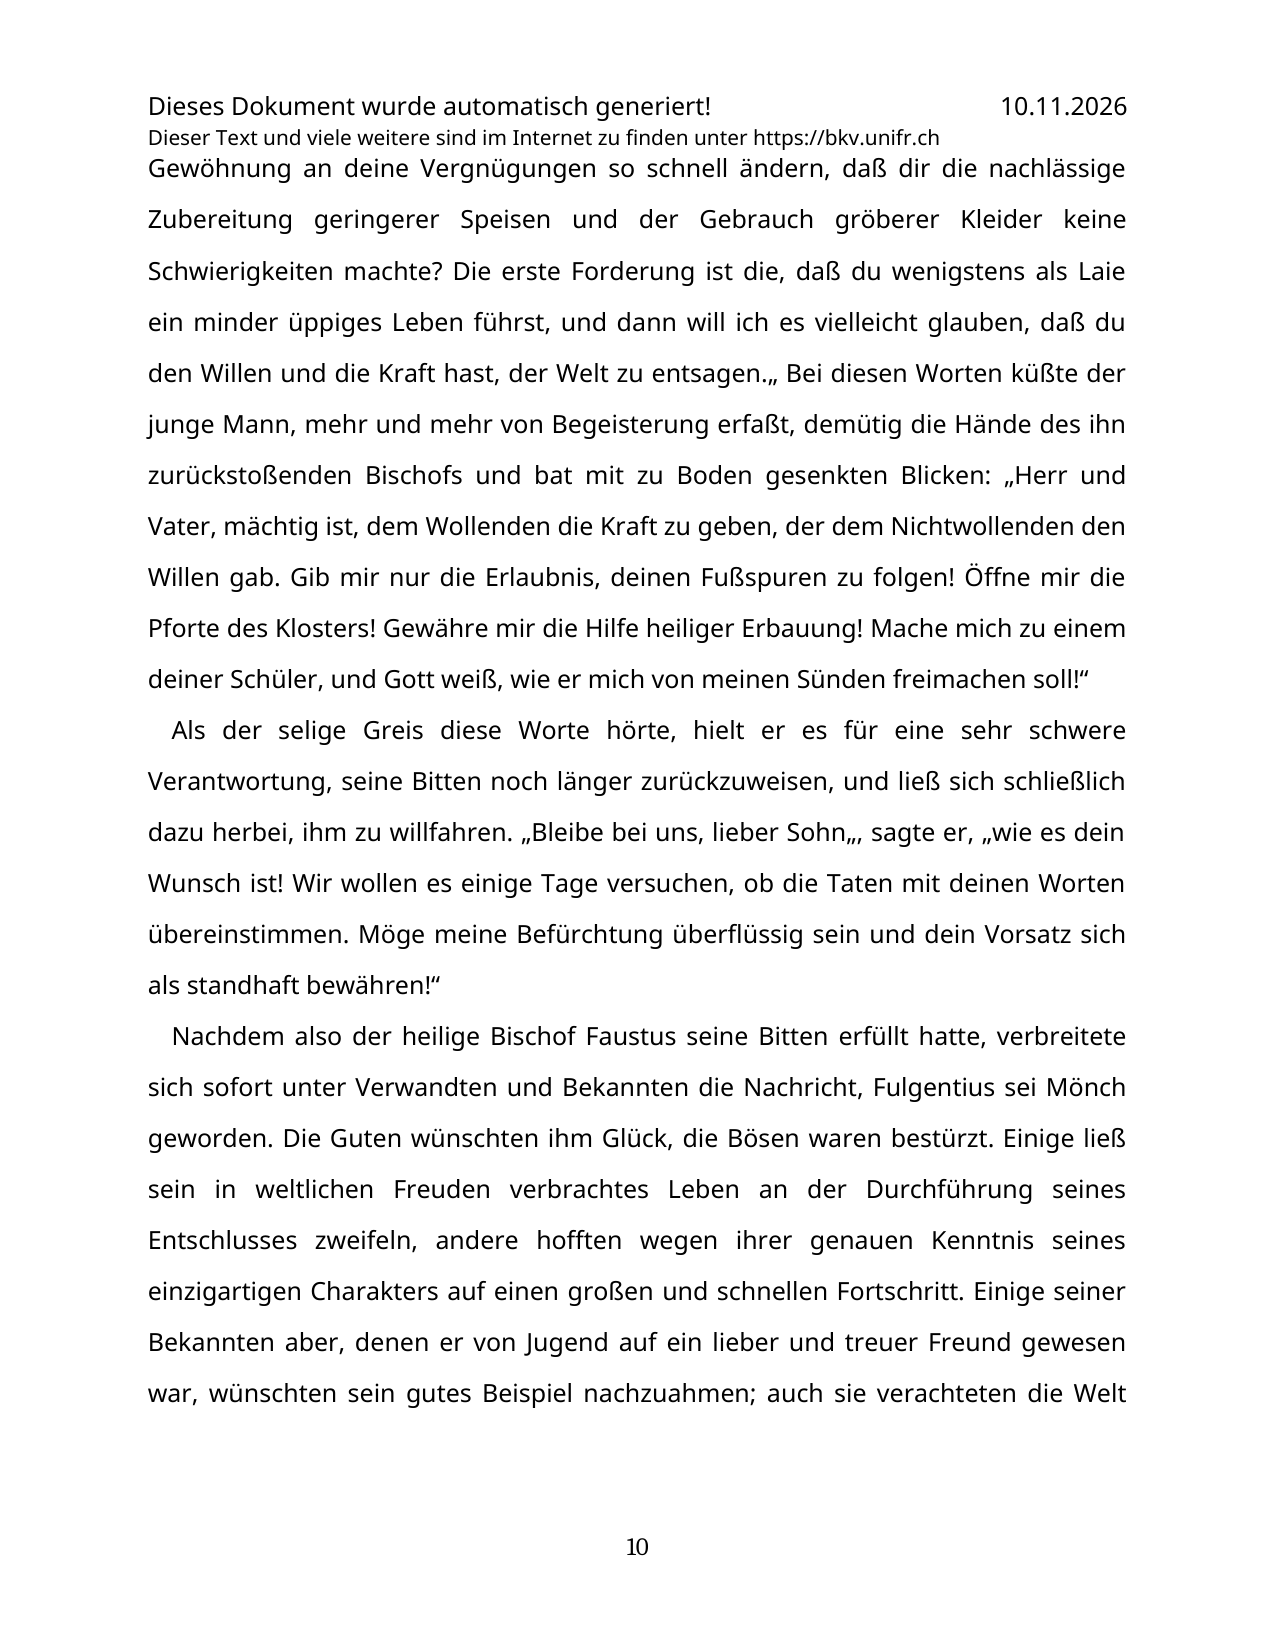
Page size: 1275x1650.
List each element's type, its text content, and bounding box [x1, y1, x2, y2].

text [148, 1019, 1127, 1410]
text Als der selige Greis diese Worte hörte, hielt er es für eine sehr schwere Verantwortung, seine Bitten noch länger zurückzuweisen, und ließ sich schließlich dazu herbei, ihm zu willfahren. „Bleibe bei uns, lieber Sohn„, sagte er, „wie es dein Wunsch ist! Wir wollen es einige Tage versuchen, ob die Taten mit deinen Worten übereinstimmen. Möge meine Befürchtung überflüssig sein und dein Vorsatz sich als standhaft bewähren!“ [148, 712, 1127, 1002]
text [148, 151, 1127, 696]
